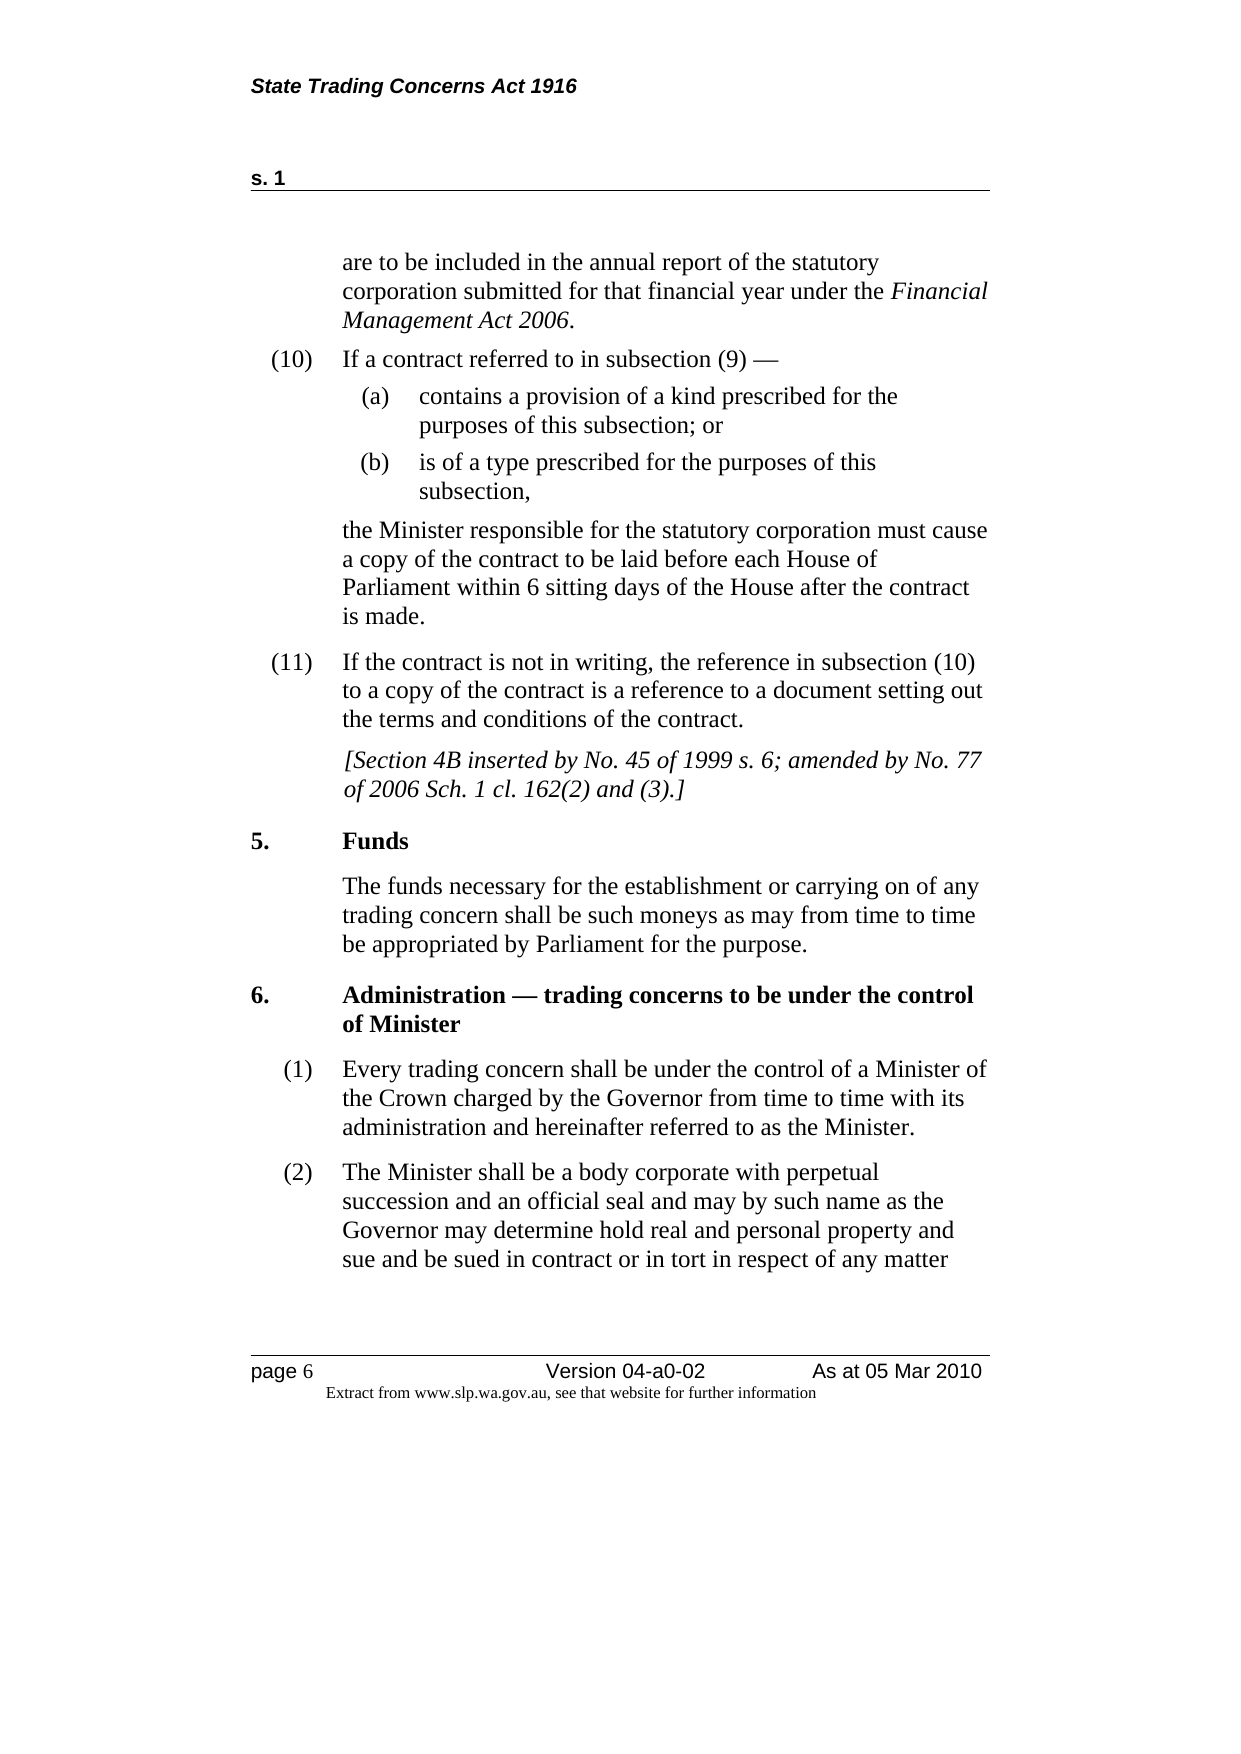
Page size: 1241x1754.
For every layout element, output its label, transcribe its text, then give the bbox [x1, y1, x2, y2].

text the Minister responsible for the statutory corporation must cause a copy of the contract to be laid before each House of Parliament within 6 sitting days of the House after the contract is made. [251, 515, 990, 630]
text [251, 1157, 990, 1272]
text The funds necessary for the establishment or carrying on of any trading concern shall be such moneys as may from time to time be appropriated by Parliament for the purpose. [251, 871, 990, 957]
text (b) is of a type prescribed for the purposes of this subsection, [251, 447, 990, 504]
text (1) Every trading concern shall be under the control of a Minister of the Crown charged by the Governor from time to time with its administration and hereinafter referred to as the Minister. [251, 1054, 990, 1141]
text are to be included in the annual report of the statutory corporation submitted for that financial year under the Financial Management Act 2006. [251, 247, 990, 334]
text [Section 4B inserted by No. 45 of 1999 s. 6; amended by No. 77 of 2006 Sch. 1 cl. 162(2) and (3).] [251, 745, 990, 803]
text (10) If a contract referred to in subsection (9) — [251, 344, 990, 373]
text (11) If the contract is not in writing, the reference in subsection (10) to a copy of the contract is a reference to a document setting out the terms and conditions of the contract. [251, 647, 990, 733]
subtitle 5. Funds [251, 826, 990, 854]
text (a) contains a provision of a kind prescribed for the purposes of this subsection; or [251, 381, 990, 439]
subtitle 6. Administration — trading concerns to be under the control of Minister [251, 980, 990, 1038]
